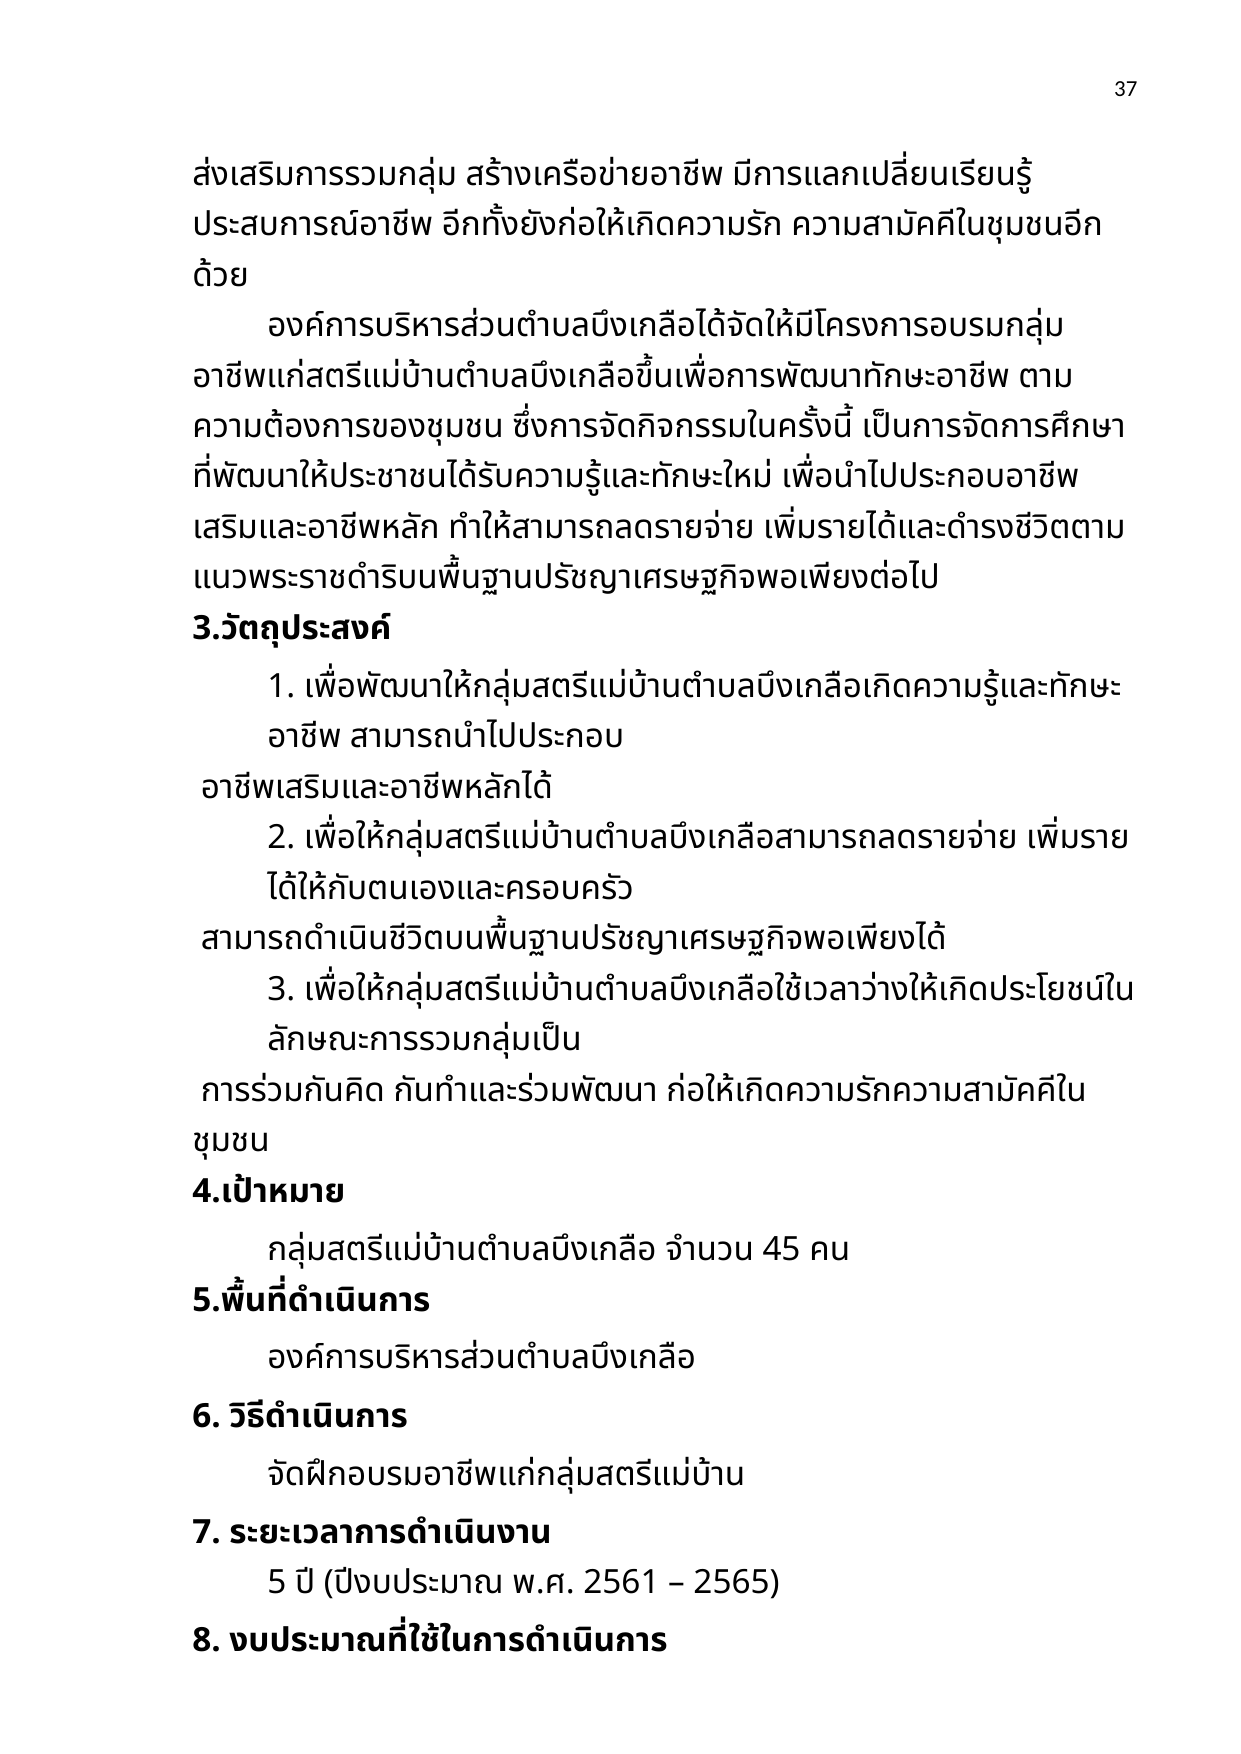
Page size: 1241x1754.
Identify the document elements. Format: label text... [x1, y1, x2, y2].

text 4.เป้าหมาย [192, 1167, 824, 1217]
text 5 ปี (ปีงบประมาณ พ.ศ. 2561 – 2565) [192, 1558, 824, 1609]
text องค์การบริหารส่วนตำบลบึงเกลือ [192, 1333, 1137, 1384]
text จัดฝึกอบรมอาชีพแก่กลุ่มสตรีแม่บ้าน [192, 1449, 824, 1500]
text 1. เพื่อพัฒนาให้กลุ่มสตรีแม่บ้านตำบลบึงเกลือเกิดความรู้และทักษะอาชีพ สามารถนำไปประกอบ [267, 662, 1137, 763]
subtitle กลุ่มสตรีแม่บ้านตำบลบึงเกลือ จำนวน 45 คน [192, 1225, 1137, 1275]
text 6. วิธีดำเนินการ [192, 1391, 824, 1442]
text 5.พื้นที่ดำเนินการ [192, 1275, 1137, 1326]
text องค์การบริหารส่วนตำบลบึงเกลือได้จัดให้มีโครงการอบรมกลุ่มอาชีพแก่สตรีแม่บ้านตำบลบึงเกลือขึ้นเพื่อการพัฒนาทักษะอาชีพ ตามความต้องการของชุมชน ซึ่งการจัดกิจกรรมในครั้งนี้ เป็นการจัดการศึกษาที่พัฒนาให้ประชาชนได้รับความรู้และทักษะใหม่ เพื่อนำไปประกอบอาชีพเสริมและอาชีพหลัก ทำให้สามารถลดรายจ่าย เพิ่มรายได้และดำรงชีวิตตามแนวพระราชดำริบนพื้นฐานปรัชญาเศรษฐกิจพอเพียงต่อไป [192, 301, 1137, 604]
text 8. งบประมาณที่ใช้ในการดำเนินการ [192, 1616, 1137, 1667]
text สามารถดำเนินชีวิตบนพื้นฐานปรัชญาเศรษฐกิจพอเพียงได้ [192, 914, 1137, 965]
text อาชีพเสริมและอาชีพหลักได้ [192, 763, 1137, 813]
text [192, 150, 1137, 301]
text 3.วัตถุประสงค์ [192, 604, 1137, 654]
text การร่วมกันคิด กันทำและร่วมพัฒนา ก่อให้เกิดความรักความสามัคคีในชุมชน [192, 1066, 1137, 1167]
text 7. ระยะเวลาการดำเนินงาน [192, 1507, 1137, 1558]
text 3. เพื่อให้กลุ่มสตรีแม่บ้านตำบลบึงเกลือใช้เวลาว่างให้เกิดประโยชน์ในลักษณะการรวมกลุ่มเป็น [267, 965, 1137, 1066]
text 2. เพื่อให้กลุ่มสตรีแม่บ้านตำบลบึงเกลือสามารถลดรายจ่าย เพิ่มรายได้ให้กับตนเองและครอบครัว [267, 813, 1137, 914]
